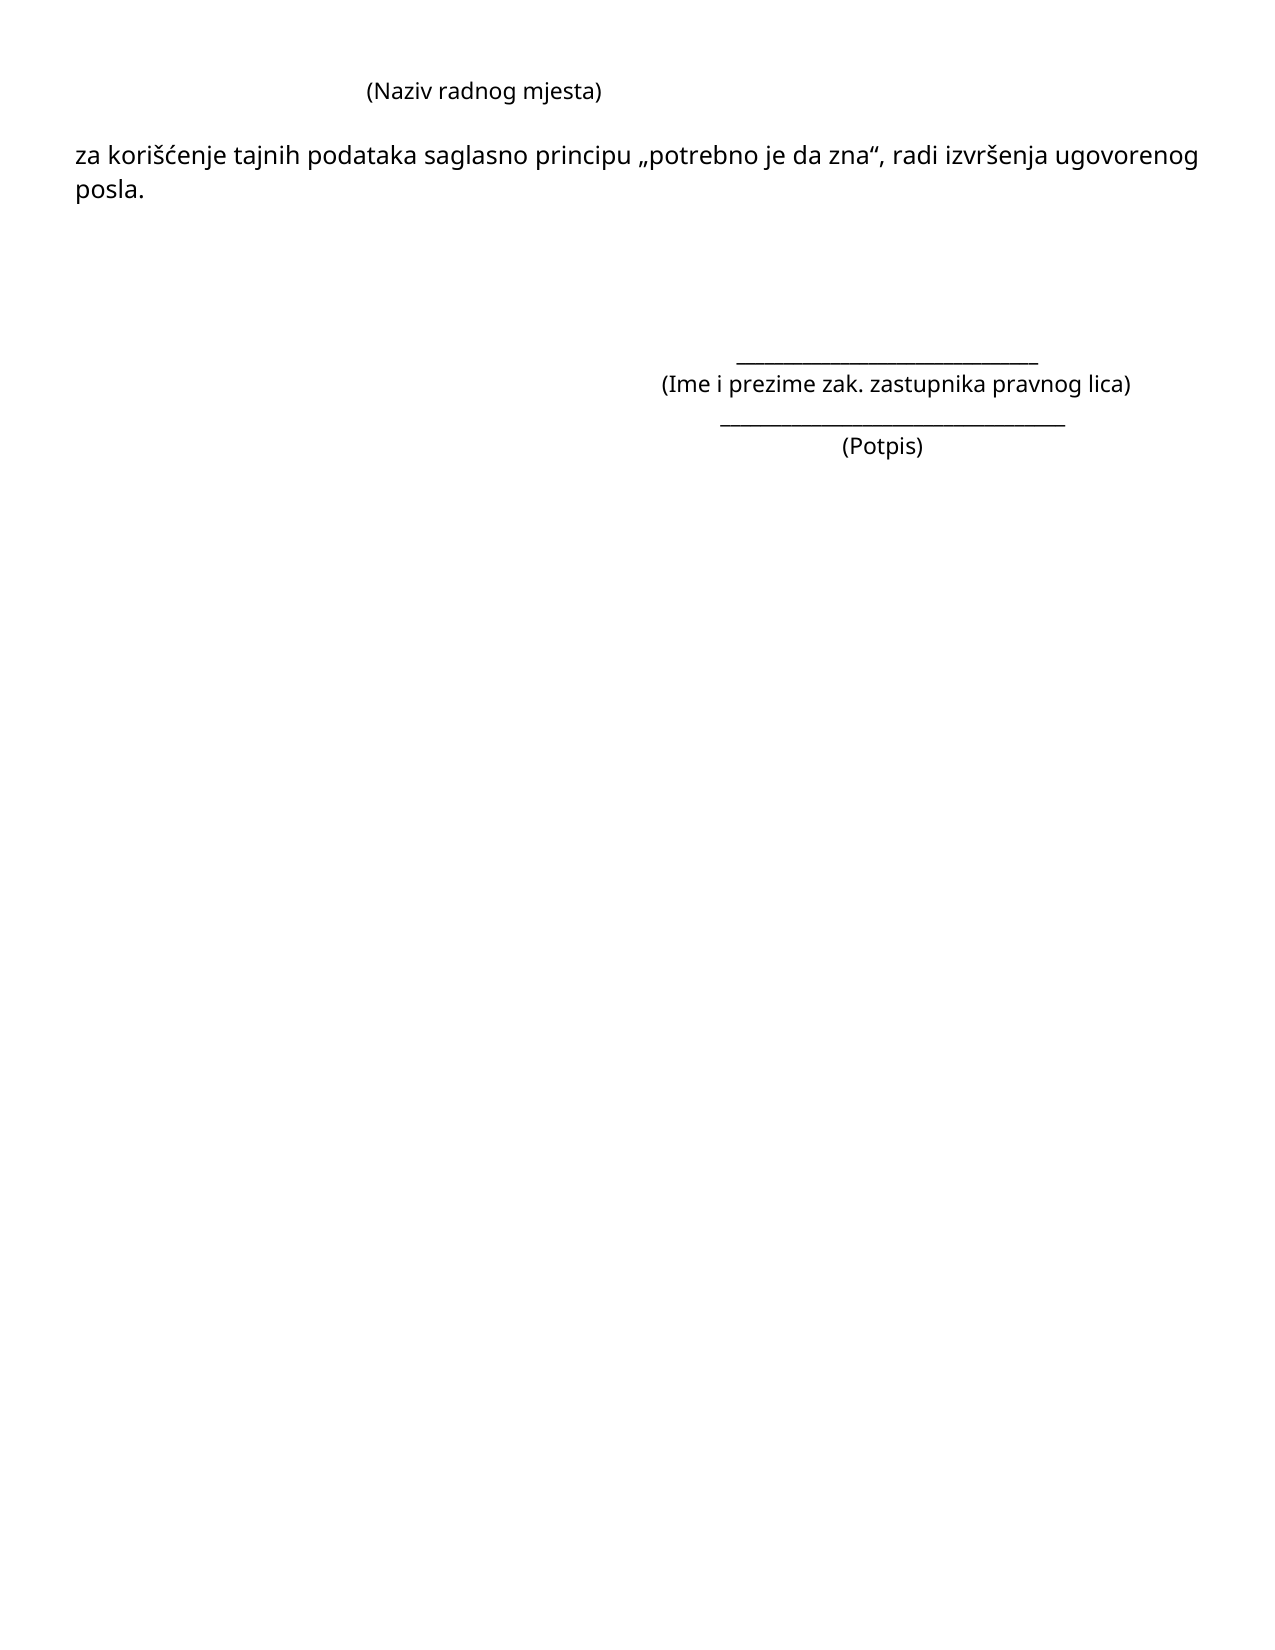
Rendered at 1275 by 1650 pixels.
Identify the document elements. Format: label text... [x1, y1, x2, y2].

text (Naziv radnog mjesta) [75, 75, 1200, 106]
text (Ime i prezime zak. zastupnika pravnog lica) [75, 368, 1200, 399]
text ________________________________ [75, 337, 1200, 368]
text za korišćenje tajnih podataka saglasno principu „potrebno je da zna“, radi izvršenja ugovorenog posla. [75, 137, 1200, 206]
text (Potpis) [75, 430, 1200, 462]
text __________________________________ [75, 399, 1200, 430]
